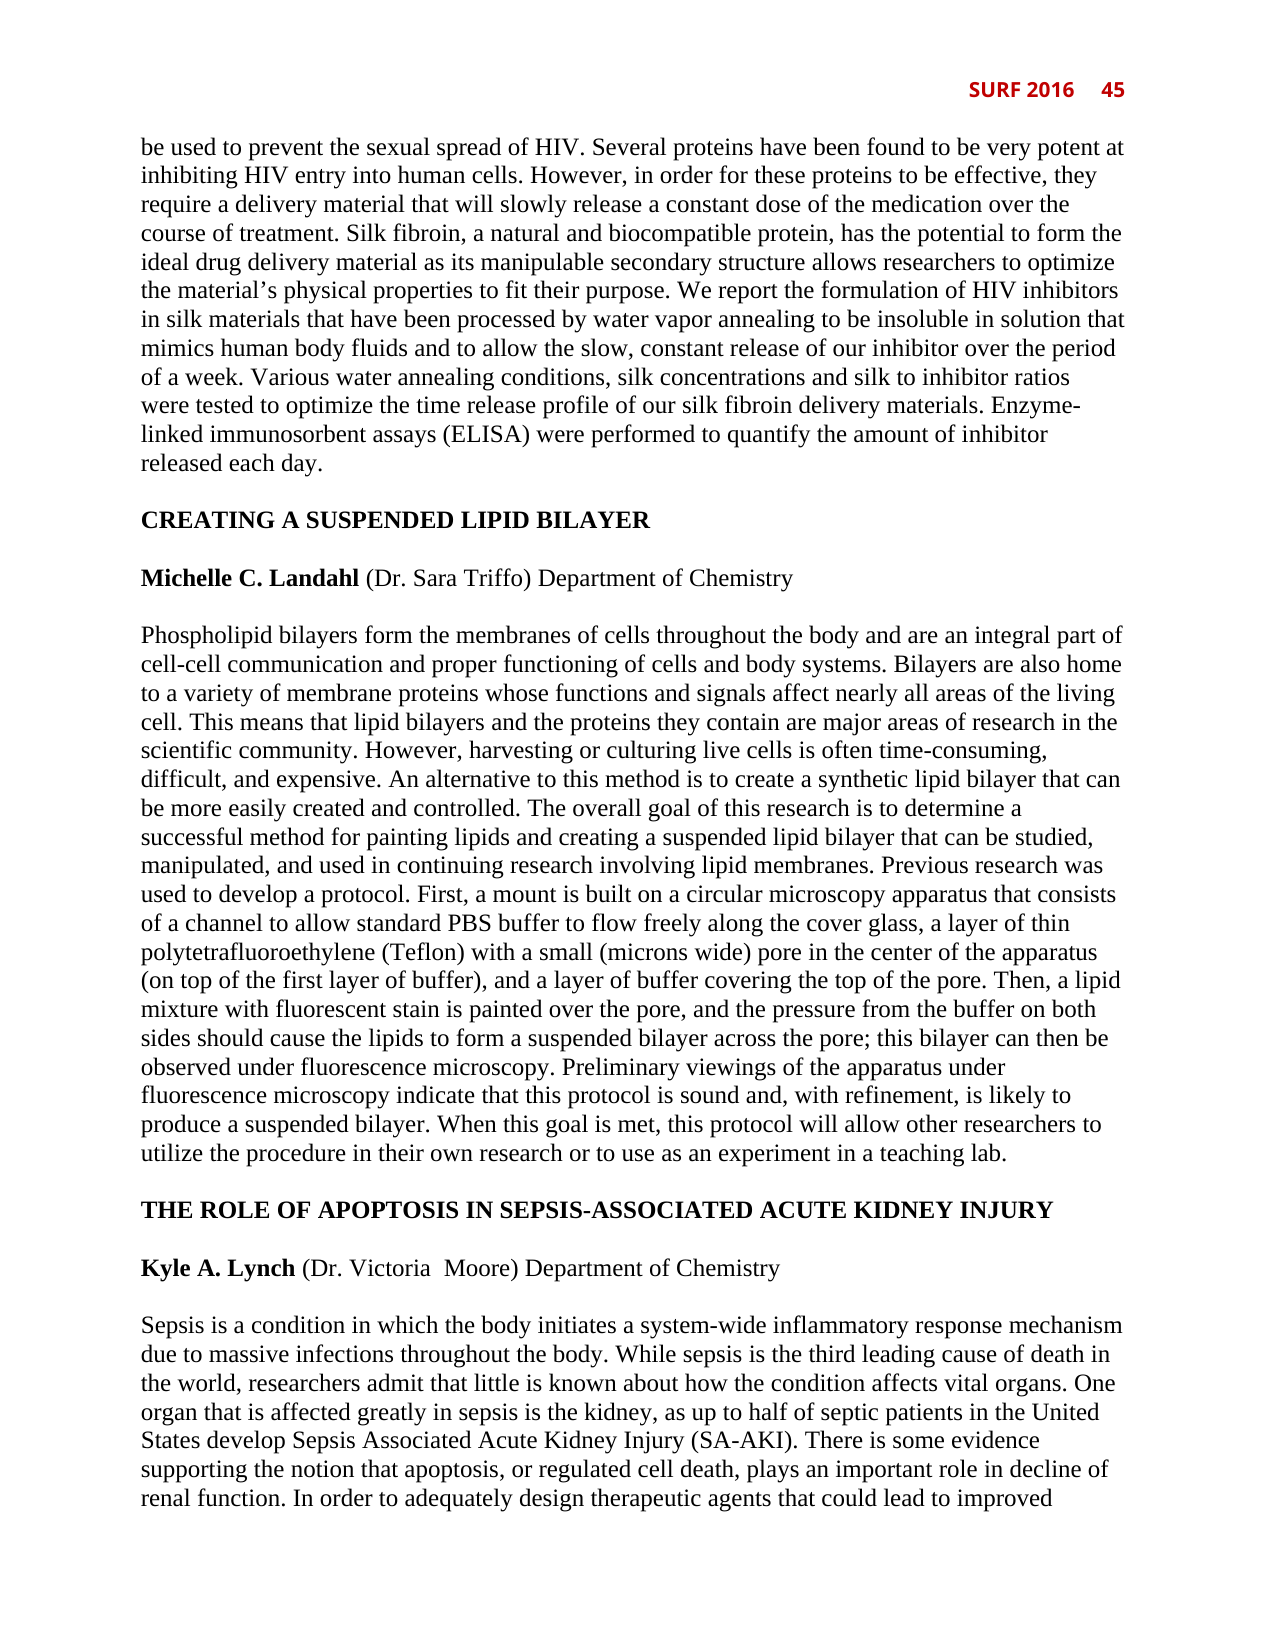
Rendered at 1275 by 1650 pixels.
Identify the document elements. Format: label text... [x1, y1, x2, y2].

text THE ROLE OF APOPTOSIS IN SEPSIS-ASSOCIATED ACUTE KIDNEY INJURY [141, 1196, 1125, 1224]
text Phospholipid bilayers form the membranes of cells throughout the body and are an integral part of cell-cell communication and proper functioning of cells and body systems. Bilayers are also home to a variety of membrane proteins whose functions and signals affect nearly all areas of the living cell. This means that lipid bilayers and the proteins they contain are major areas of research in the scientific community. However, harvesting or culturing live cells is often time-consuming, difficult, and expensive. An alternative to this method is to create a synthetic lipid bilayer that can be more easily created and controlled. The overall goal of this research is to determine a successful method for painting lipids and creating a suspended lipid bilayer that can be studied, manipulated, and used in continuing research involving lipid membranes. Previous research was used to develop a protocol. First, a mount is built on a circular microscopy apparatus that consists of a channel to allow standard PBS buffer to flow freely along the cover glass, a layer of thin polytetrafluoroethylene (Teflon) with a small (microns wide) pore in the center of the apparatus (on top of the first layer of buffer), and a layer of buffer covering the top of the pore. Then, a lipid mixture with fluorescent stain is painted over the pore, and the pressure from the buffer on both sides should cause the lipids to form a suspended bilayer across the pore; this bilayer can then be observed under fluorescence microscopy. Preliminary viewings of the apparatus under fluorescence microscopy indicate that this protocol is sound and, with refinement, is likely to produce a suspended bilayer. When this goal is met, this protocol will allow other researchers to utilize the procedure in their own research or to use as an experiment in a teaching lab. [141, 621, 1125, 1167]
text CREATING A SUSPENDED LIPID BILAYER [141, 506, 1125, 534]
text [141, 1311, 1125, 1512]
text Michelle C. Landahl (Dr. Sara Triffo) Department of Chemistry [141, 563, 1125, 592]
text Kyle A. Lynch (Dr. Victoria Moore) Department of Chemistry [141, 1253, 1125, 1282]
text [141, 132, 1125, 477]
